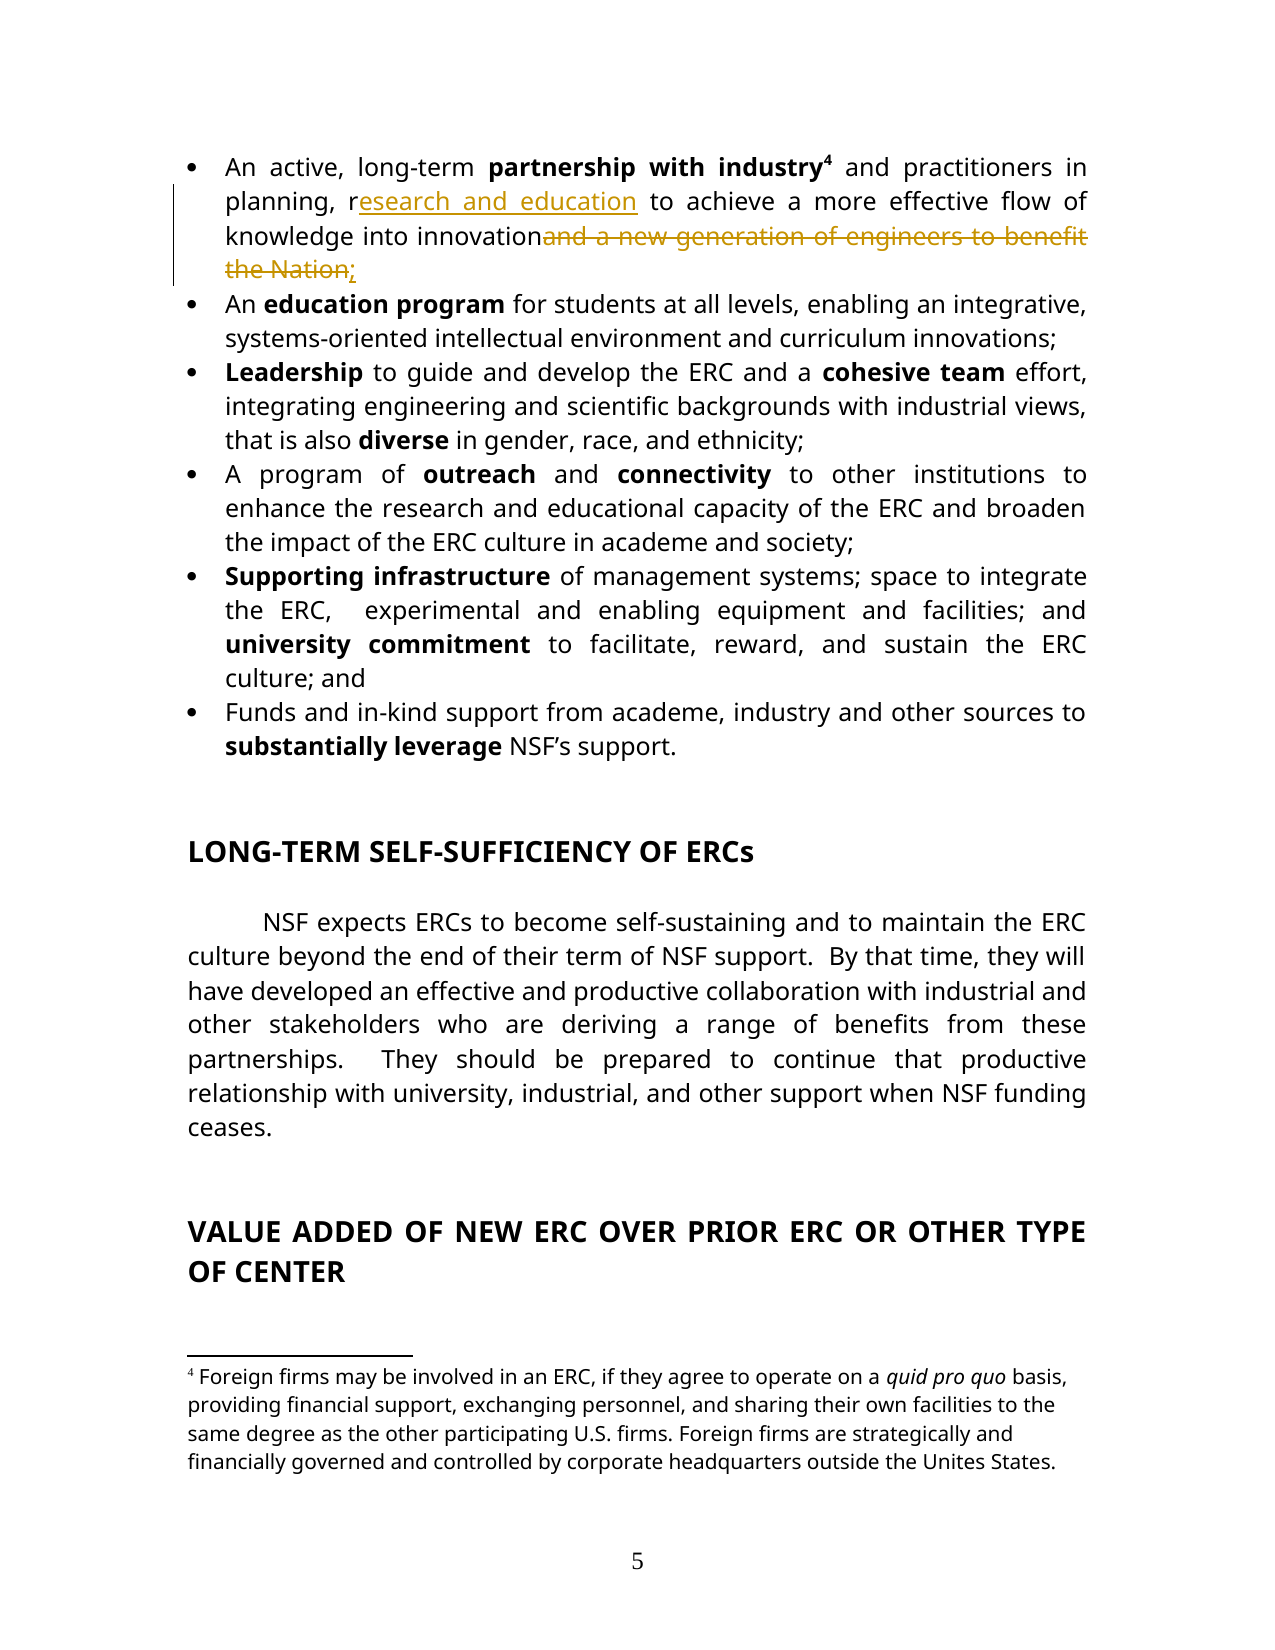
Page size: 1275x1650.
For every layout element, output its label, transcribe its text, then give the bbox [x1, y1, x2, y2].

text NSF expects ERCs to become self-sustaining and to maintain the ERC culture beyond the end of their term of NSF support. By that time, they will have developed an effective and productive collaboration with industrial and other stakeholders who are deriving a range of benefits from these partnerships. They should be prepared to continue that productive relationship with university, industrial, and other support when NSF funding ceases. [187, 905, 1087, 1143]
list Supporting infrastructure of management systems; space to integrate the ERC, experimental and enabling equipment and facilities; and university commitment to facilitate, reward, and sustain the ERC culture; and [187, 559, 1087, 695]
list A program of outreach and connectivity to other institutions to enhance the research and educational capacity of the ERC and broaden the impact of the ERC culture in academe and society; [187, 457, 1087, 559]
list Funds and in-kind support from academe, industry and other sources to substantially leverage NSF’s support. [187, 695, 1087, 763]
text LONG-TERM SELF-SUFFICIENCY OF ERCs [187, 831, 1087, 871]
list Leadership to guide and develop the ERC and a cohesive team effort, integrating engineering and scientific backgrounds with industrial views, that is also diverse in gender, race, and ethnicity; [187, 354, 1087, 457]
list An active, long-term partnership with industry and practitioners in planning, r to achieve a more effective flow of knowledge into innovation [187, 150, 1087, 286]
list An education program for students at all levels, enabling an integrative, systems-oriented intellectual environment and curriculum innovations; [187, 286, 1087, 354]
text VALUE ADDED OF NEW ERC OVER PRIOR ERC OR OTHER TYPE OF CENTER [187, 1212, 1087, 1291]
